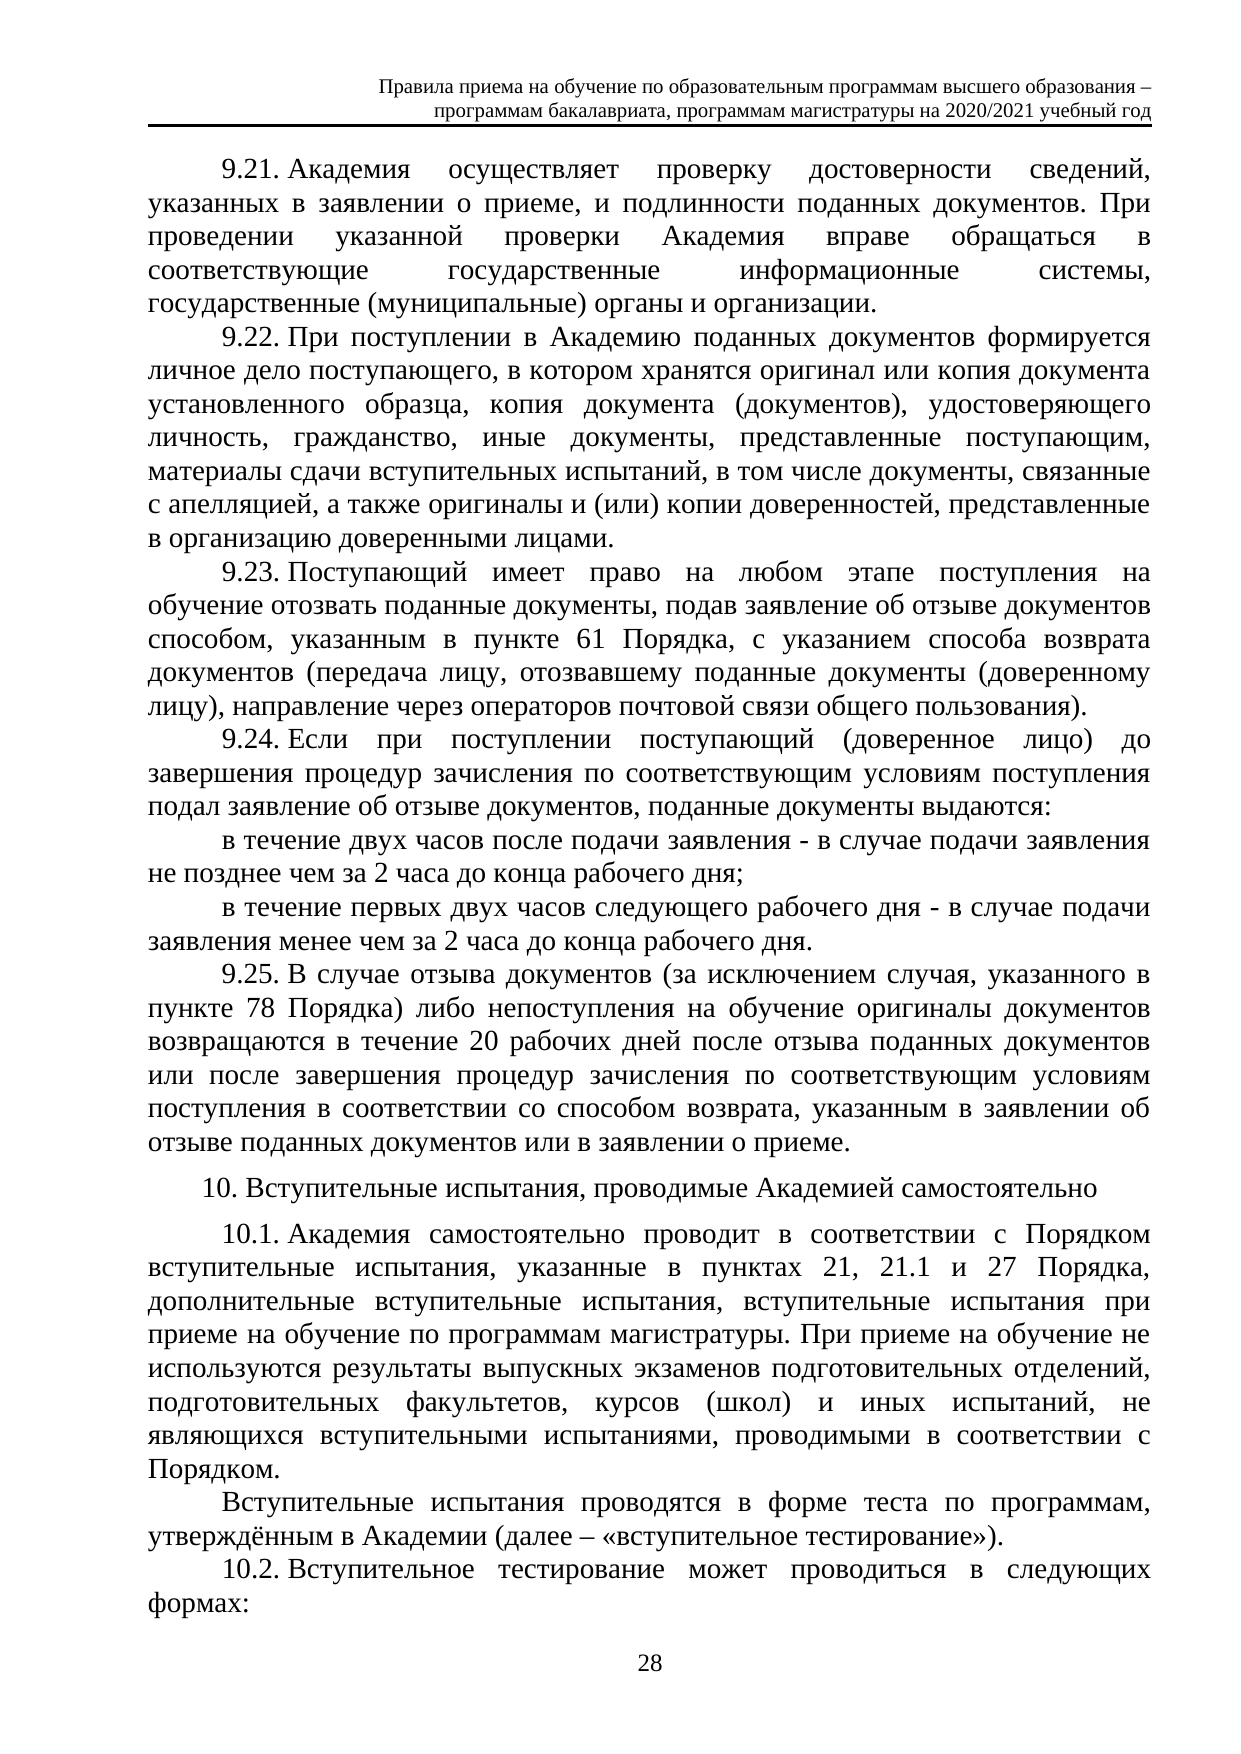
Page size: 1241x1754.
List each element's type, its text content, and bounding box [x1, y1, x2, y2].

text 10. Вступительные испытания, проводимые Академией самостоятельно [148, 1170, 1152, 1203]
text в течение двух часов после подачи заявления - в случае подачи заявления не позднее чем за 2 часа до конца рабочего дня; [148, 822, 1152, 889]
text Вступительные испытания проводятся в форме теста по программам, утверждённым в Академии (далее – «вступительное тестирование»). [148, 1484, 1152, 1551]
text 9.25. В случае отзыва документов (за исключением случая, указанного в пункте 78 Порядка) либо непоступления на обучение оригиналы документов возвращаются в течение 20 рабочих дней после отзыва поданных документов или после завершения процедур зачисления по соответствующим условиям поступления в соответствии со способом возврата, указанным в заявлении об отзыве поданных документов или в заявлении о приеме. [148, 956, 1152, 1157]
text 9.24. Если при поступлении поступающий (доверенное лицо) до завершения процедур зачисления по соответствующим условиям поступления подал заявление об отзыве документов, поданные документы выдаются: [148, 721, 1152, 822]
text 9.21. Академия осуществляет проверку достоверности сведений, указанных в заявлении о приеме, и подлинности поданных документов. При проведении указанной проверки Академия вправе обращаться в соответствующие государственные информационные системы, государственные (муниципальные) органы и организации. [148, 151, 1152, 319]
text 9.22. При поступлении в Академию поданных документов формируется личное дело поступающего, в котором хранятся оригинал или копия документа установленного образца, копия документа (документов), удостоверяющего личность, гражданство, иные документы, представленные поступающим, материалы сдачи вступительных испытаний, в том числе документы, связанные с апелляцией, а также оригиналы и (или) копии доверенностей, представленные в организацию доверенными лицами. [148, 319, 1152, 554]
text 10.1. Академия самостоятельно проводит в соответствии с Порядком вступительные испытания, указанные в пунктах 21, 21.1 и 27 Порядка, дополнительные вступительные испытания, вступительные испытания при приеме на обучение по программам магистратуры. При приеме на обучение не используются результаты выпускных экзаменов подготовительных отделений, подготовительных факультетов, курсов (школ) и иных испытаний, не являющихся вступительными испытаниями, проводимыми в соответствии с Порядком. [148, 1216, 1152, 1484]
text 10.2. Вступительное тестирование может проводиться в следующих формах: [148, 1551, 1152, 1618]
text 9.23. Поступающий имеет право на любом этапе поступления на обучение отозвать поданные документы, подав заявление об отзыве документов способом, указанным в пункте 61 Порядка, с указанием способа возврата документов (передача лицу, отозвавшему поданные документы (доверенному лицу), направление через операторов почтовой связи общего пользования). [148, 554, 1152, 721]
text в течение первых двух часов следующего рабочего дня - в случае подачи заявления менее чем за 2 часа до конца рабочего дня. [148, 889, 1152, 956]
